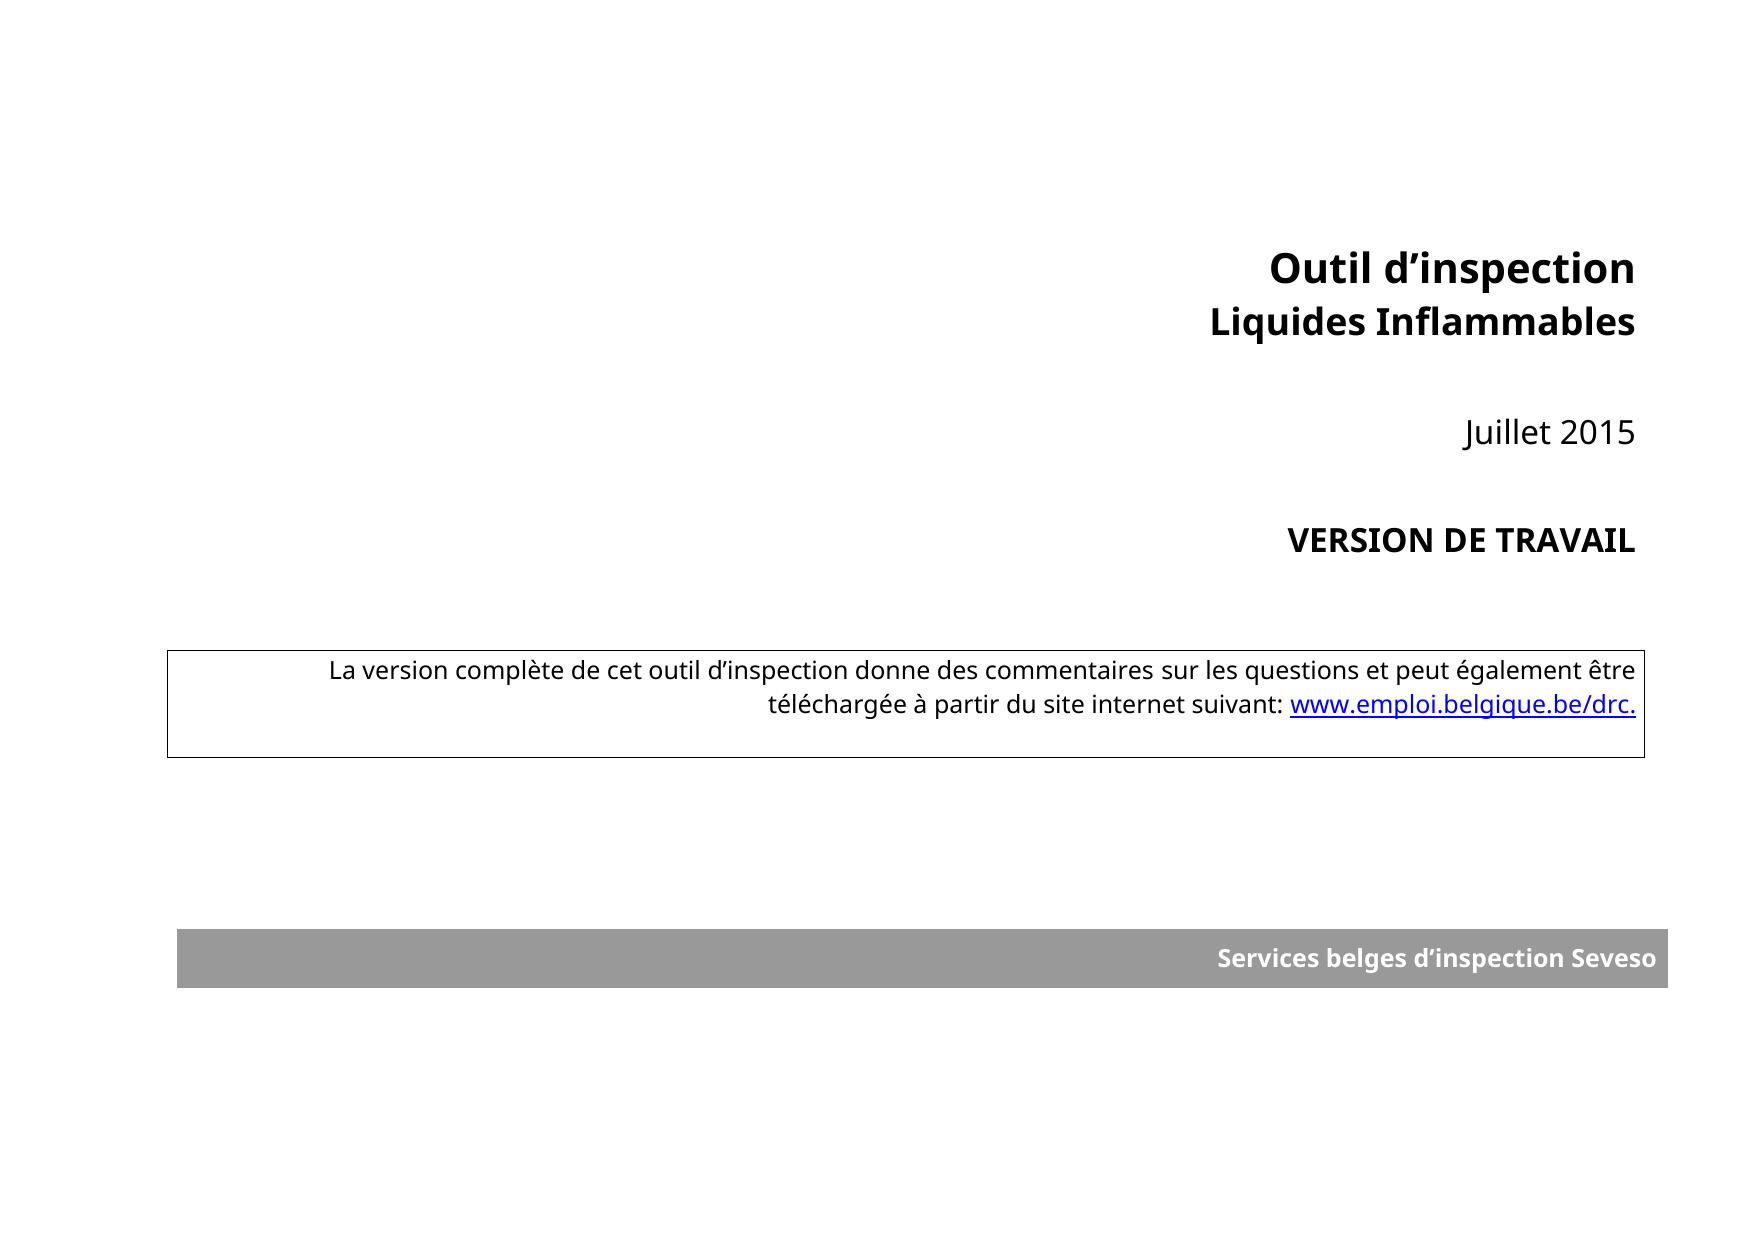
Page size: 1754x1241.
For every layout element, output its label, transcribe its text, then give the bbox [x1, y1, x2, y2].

text La version complète de cet outil d’inspection donne des commentaires sur les questions et peut également être téléchargée à partir du site internet suivant: www.emploi.belgique.be/drc. [168, 651, 1644, 721]
text Outil d’inspection Liquides Inflammables [195, 239, 1636, 346]
table_header Services belges d’inspection Seveso [177, 929, 1668, 988]
text Juillet 2015 [195, 409, 1636, 454]
text VERSION DE TRAVAIL [195, 517, 1636, 562]
